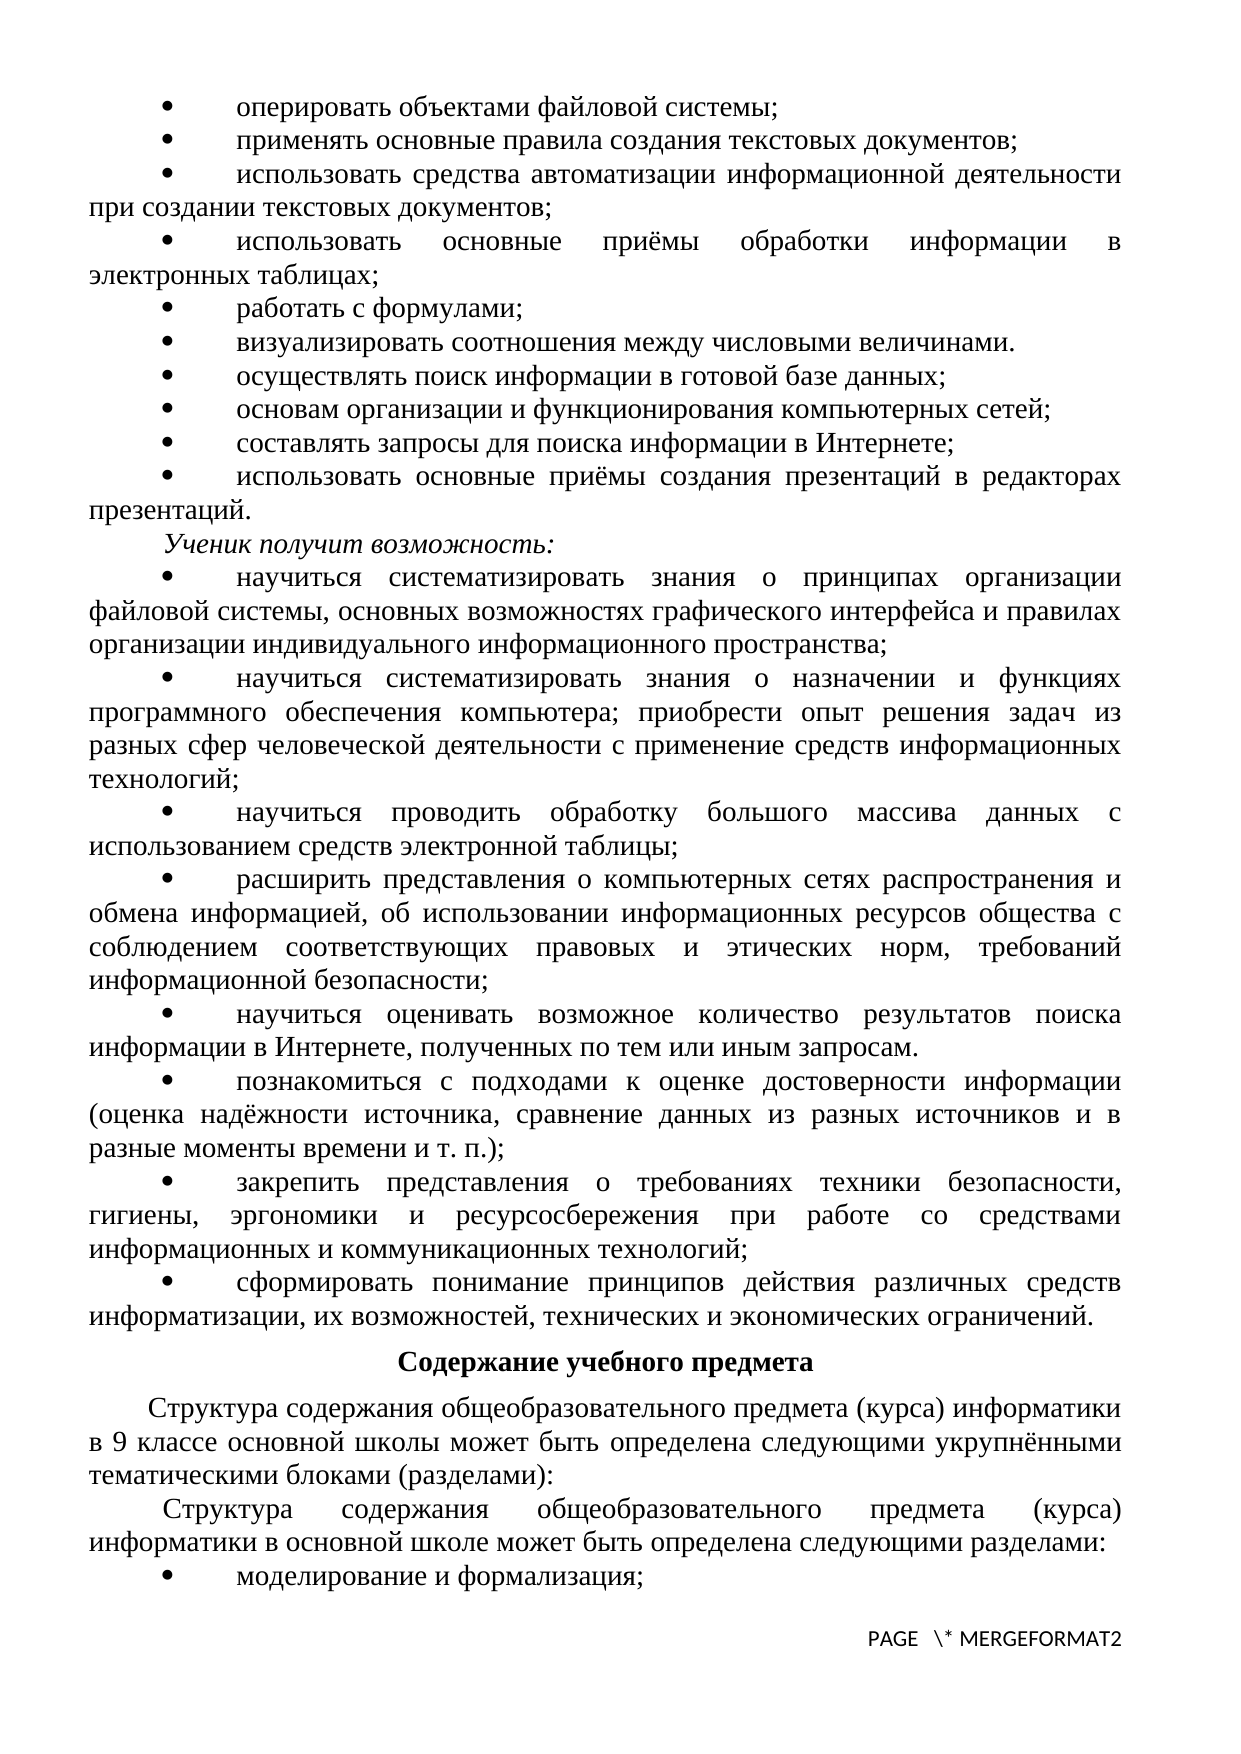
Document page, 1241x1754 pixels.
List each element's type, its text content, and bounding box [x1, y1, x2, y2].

list составлять запросы для поиска информации в Интернете; [89, 425, 1122, 458]
text Содержание учебного предмета [89, 1344, 1122, 1378]
list основам организации и функционирования компьютерных сетей; [89, 391, 1122, 425]
text Ученик получит возможность: [89, 526, 1122, 559]
list научиться оценивать возможное количество результатов поиска информации в Интернете, полученных по тем или иным запросам. [89, 996, 1122, 1063]
list закрепить представления о требованиях техники безопасности, гигиены, эргономики и ресурсосбережения при работе со средствами информационных и коммуникационных технологий; [89, 1164, 1122, 1264]
list научиться проводить обработку большого массива данных с использованием средств электронной таблицы; [89, 794, 1122, 861]
list использовать основные приёмы обработки информации в электронных таблицах; [89, 223, 1122, 290]
list использовать средства автоматизации информационной деятельности при создании текстовых документов; [89, 156, 1122, 223]
list сформировать понимание принципов действия различных средств информатизации, их возможностей, технических и экономических ограничений. [89, 1264, 1122, 1332]
list применять основные правила создания текстовых документов; [89, 122, 1122, 156]
list работать с формулами; [89, 290, 1122, 324]
list использовать основные приёмы создания презентаций в редакторах презентаций. [89, 458, 1122, 526]
text Структура содержания общеобразовательного предмета (курса) информатики в 9 классе основной школы может быть определена следующими укрупнёнными тематическими блоками (разделами): [89, 1390, 1122, 1491]
list научиться систематизировать знания о назначении и функциях программного обеспечения компьютера; приобрести опыт решения задач из разных сфер человеческой деятельности с применение средств информационных технологий; [89, 660, 1122, 794]
list научиться систематизировать знания о принципах организации файловой системы, основных возможностях графического интерфейса и правилах организации индивидуального информационного пространства; [89, 559, 1122, 660]
list осуществлять поиск информации в готовой базе данных; [89, 358, 1122, 391]
list расширить представления о компьютерных сетях распространения и обмена информацией, об использовании информационных ресурсов общества с соблюдением соответствующих правовых и этических норм, требований информационной безопасности; [89, 861, 1122, 996]
list оперировать объектами файловой системы; [89, 89, 1122, 122]
list моделирование и формализация; [89, 1558, 1122, 1591]
text Структура содержания общеобразовательного предмета (курса) информатики в основной школе может быть определена следующими разделами: [89, 1491, 1122, 1558]
list визуализировать соотношения между числовыми величинами. [89, 324, 1122, 358]
list познакомиться с подходами к оценке достоверности информации (оценка надёжности источника, сравнение данных из разных источников и в разные моменты времени и т. п.); [89, 1063, 1122, 1164]
